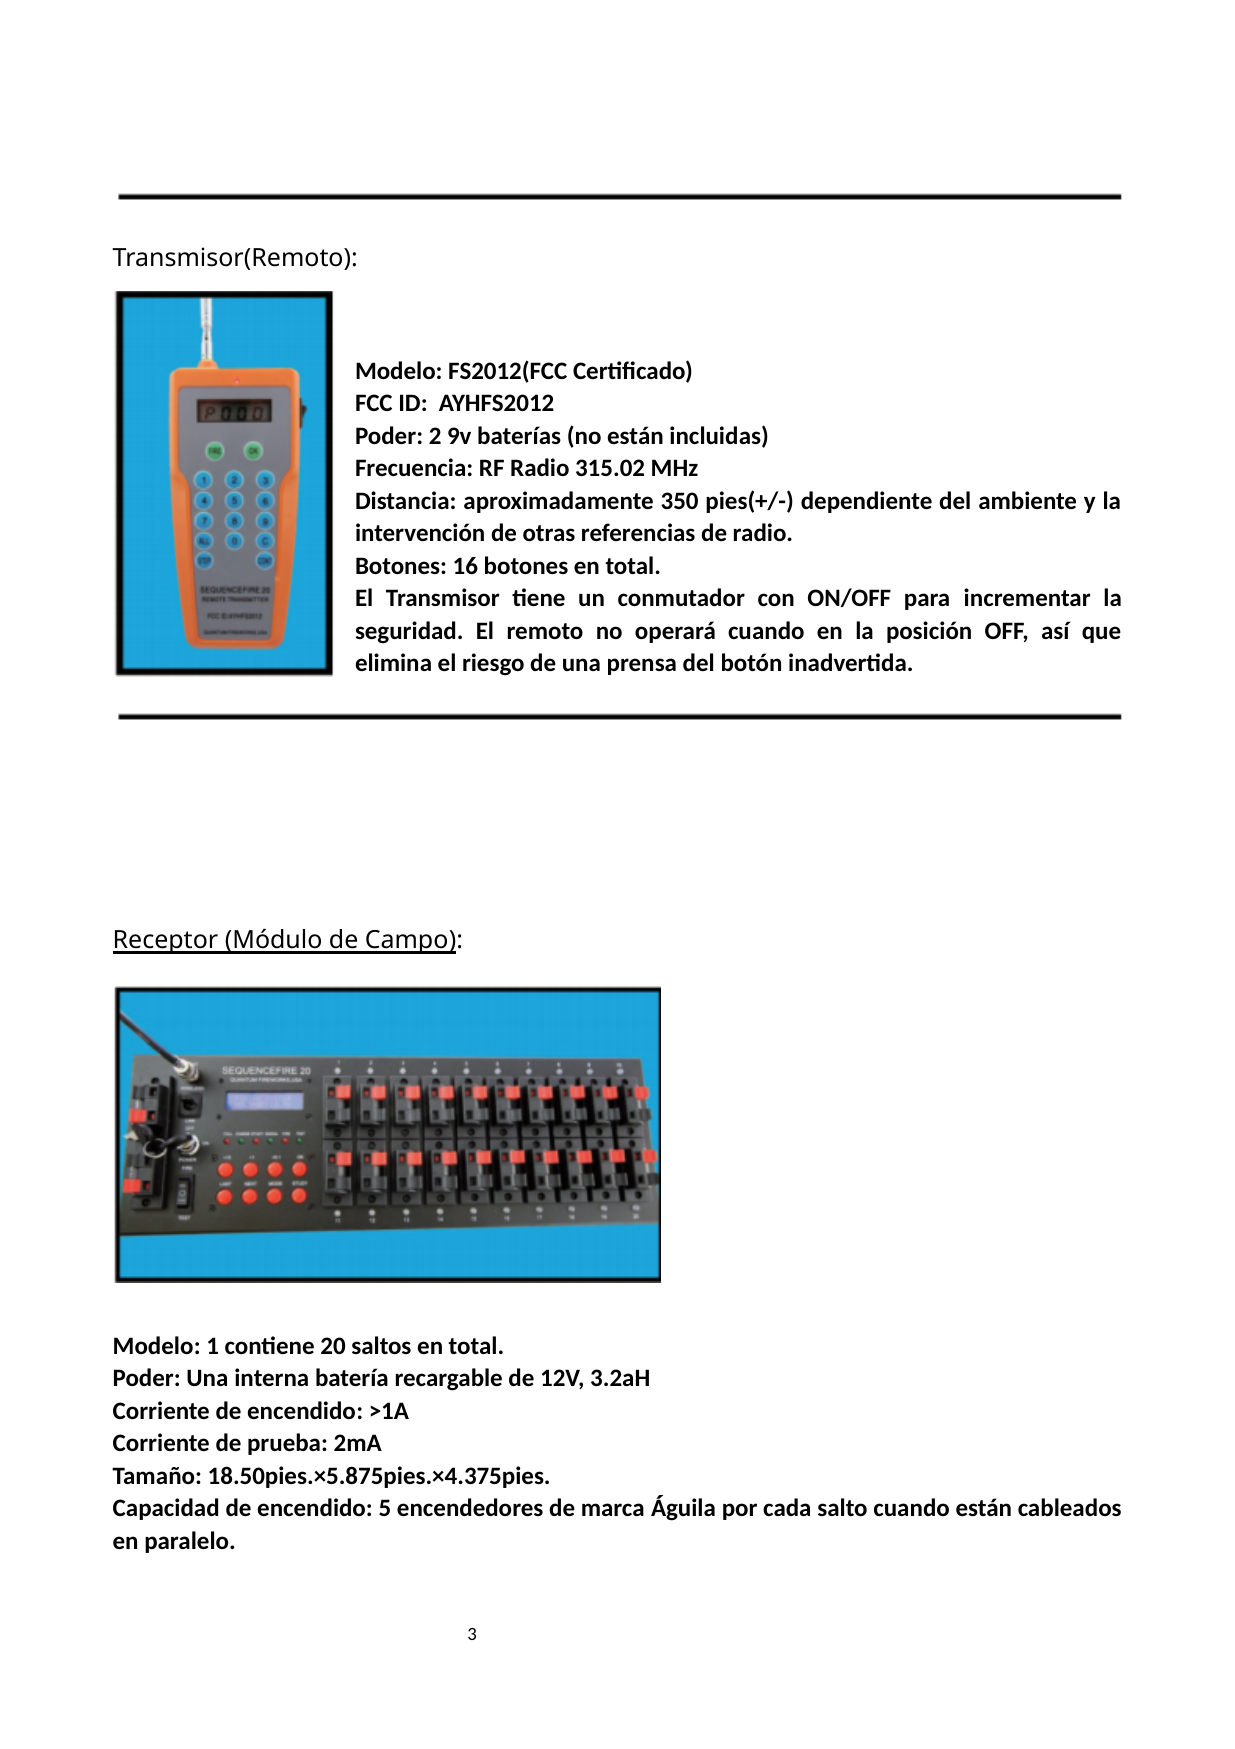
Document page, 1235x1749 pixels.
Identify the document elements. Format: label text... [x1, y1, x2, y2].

list Tamaño: 18.50pies.×5.875pies.×4.375pies. [112, 1459, 1122, 1492]
list Corriente de encendido: >1A [112, 1394, 1122, 1427]
list El Transmisor tiene un conmutador con ON/OFF para incrementar la seguridad. El remoto no operará cuando en la posición OFF, así que elimina el riesgo de una prensa del botón inadvertida. [112, 582, 1122, 679]
list Poder: 2 9v baterías (no están incluidas) [336, 419, 1122, 452]
list Modelo: FS2012(FCC Certificado) [336, 354, 1122, 387]
list Distancia: aproximadamente 350 pies(+/-) dependiente del ambiente y la intervención de otras referencias de radio. [336, 484, 1122, 549]
list Poder: Una interna batería recargable de 12V, 3.2aH [112, 1362, 1122, 1394]
list Frecuencia: RF Radio 315.02 MHz [336, 452, 1122, 484]
picture [112, 985, 661, 1283]
list FCC ID: AYHFS2012 [336, 387, 1122, 419]
list Modelo: 1 contiene 20 saltos en total. [112, 1329, 1122, 1362]
list Receptor (Módulo de Campo): [112, 907, 1122, 972]
list Transmisor(Remoto): [112, 224, 1122, 289]
list Corriente de prueba: 2mA [112, 1427, 1122, 1459]
picture [112, 191, 1128, 204]
picture [112, 291, 336, 677]
picture [112, 711, 1128, 724]
list Botones: 16 botones en total. [336, 549, 1122, 582]
list Capacidad de encendido: 5 encendedores de marca Águila por cada salto cuando están cableados en paralelo. [112, 1492, 1122, 1557]
